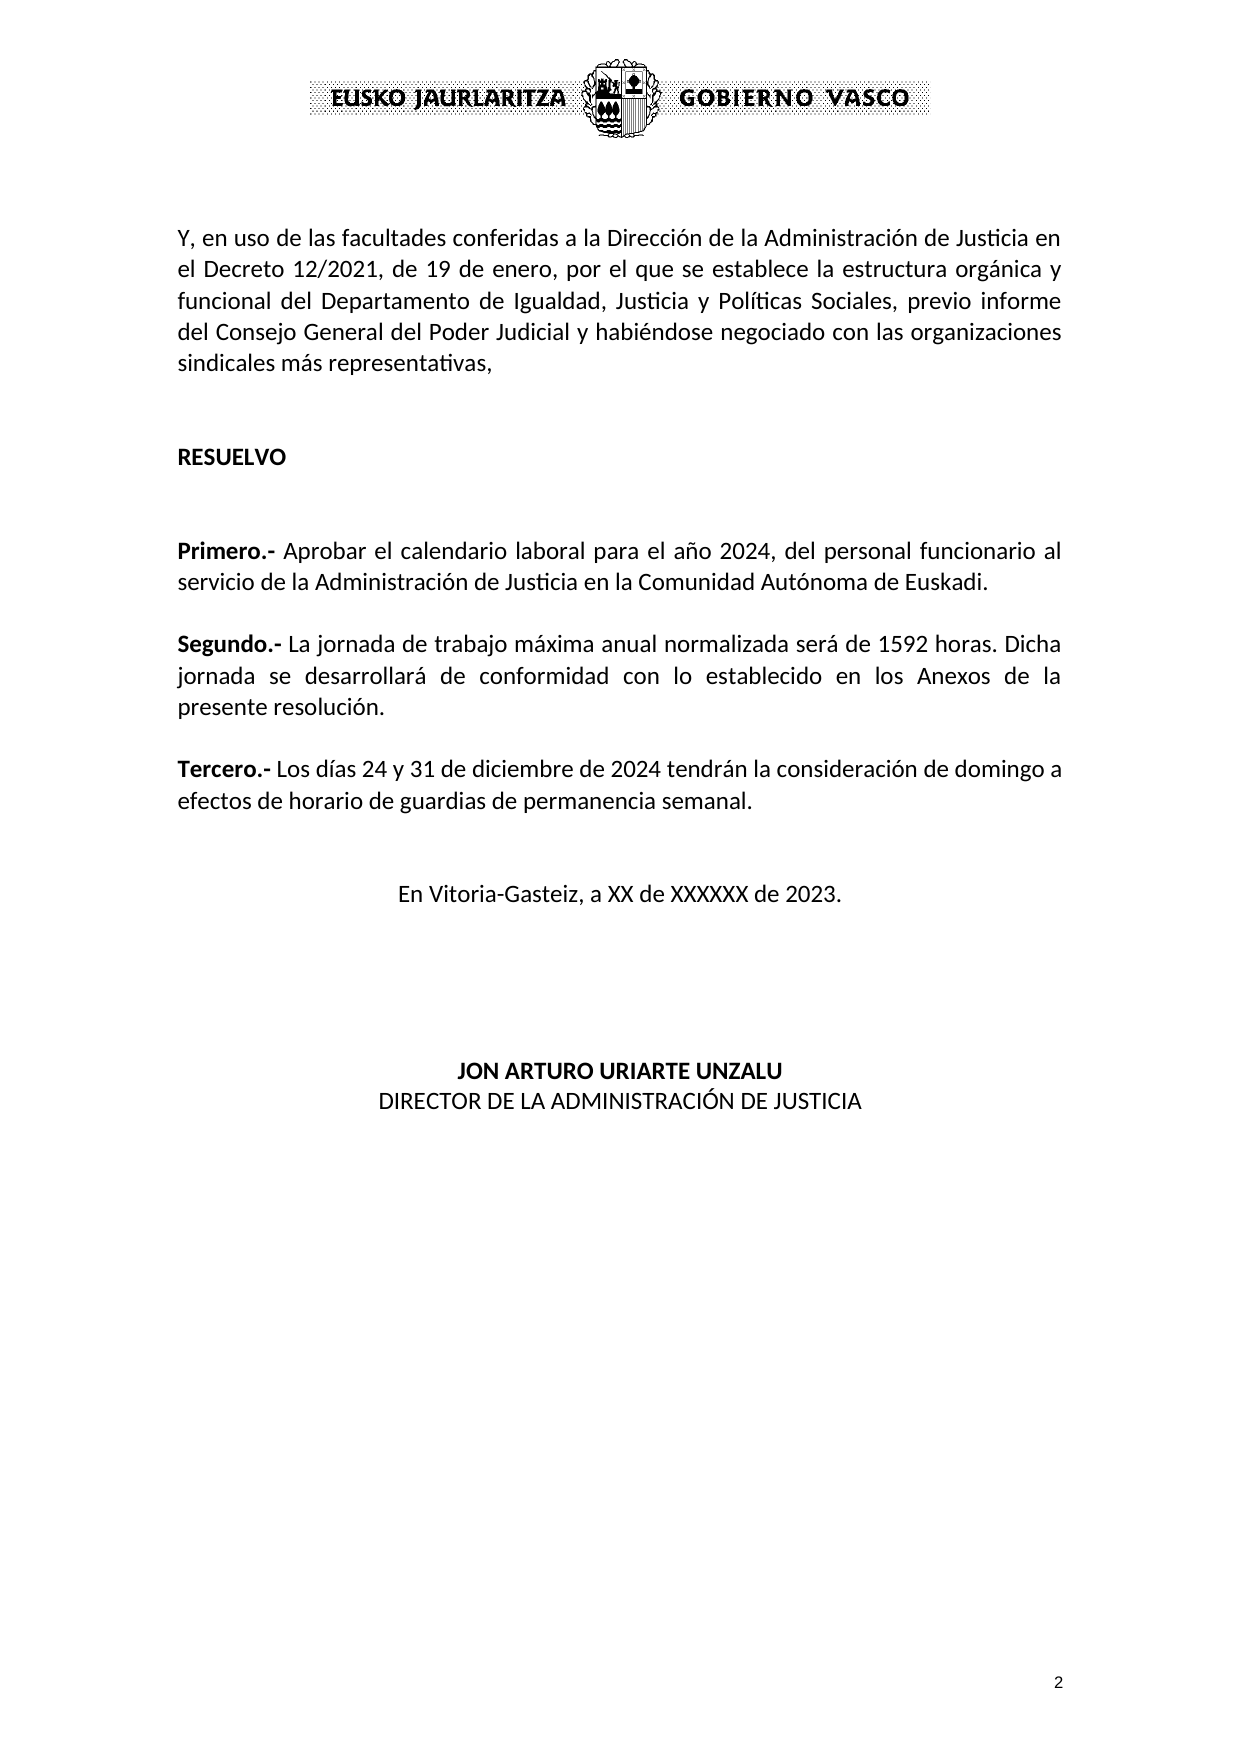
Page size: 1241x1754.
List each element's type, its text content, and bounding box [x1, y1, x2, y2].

text En Vitoria-Gasteiz, a XX de XXXXXX de 2023. [177, 878, 1063, 909]
text Primero.- Aprobar el calendario laboral para el año 2024, del personal funcionario al servicio de la Administración de Justicia en la Comunidad Autónoma de Euskadi. [177, 534, 1063, 597]
text Segundo.- La jornada de trabajo máxima anual normalizada será de 1592 horas. Dicha jornada se desarrollará de conformidad con lo establecido en los Anexos de la presente resolución. [177, 628, 1063, 722]
picture [310, 59, 931, 138]
text Tercero.- Los días 24 y 31 de diciembre de 2024 tendrán la consideración de domingo a efectos de horario de guardias de permanencia semanal. [177, 753, 1063, 815]
text Y, en uso de las facultades conferidas a la Dirección de la Administración de Justicia en el Decreto 12/2021, de 19 de enero, por el que se establece la estructura orgánica y funcional del Departamento de Igualdad, Justicia y Políticas Sociales, previo informe del Consejo General del Poder Judicial y habiéndose negociado con las organizaciones sindicales más representativas, [177, 222, 1063, 378]
text JON ARTURO URIARTE UNZALU [177, 1055, 1063, 1085]
text RESUELVO [177, 440, 1063, 472]
text DIRECTOR DE LA ADMINISTRACIÓN DE JUSTICIA [177, 1085, 1063, 1116]
